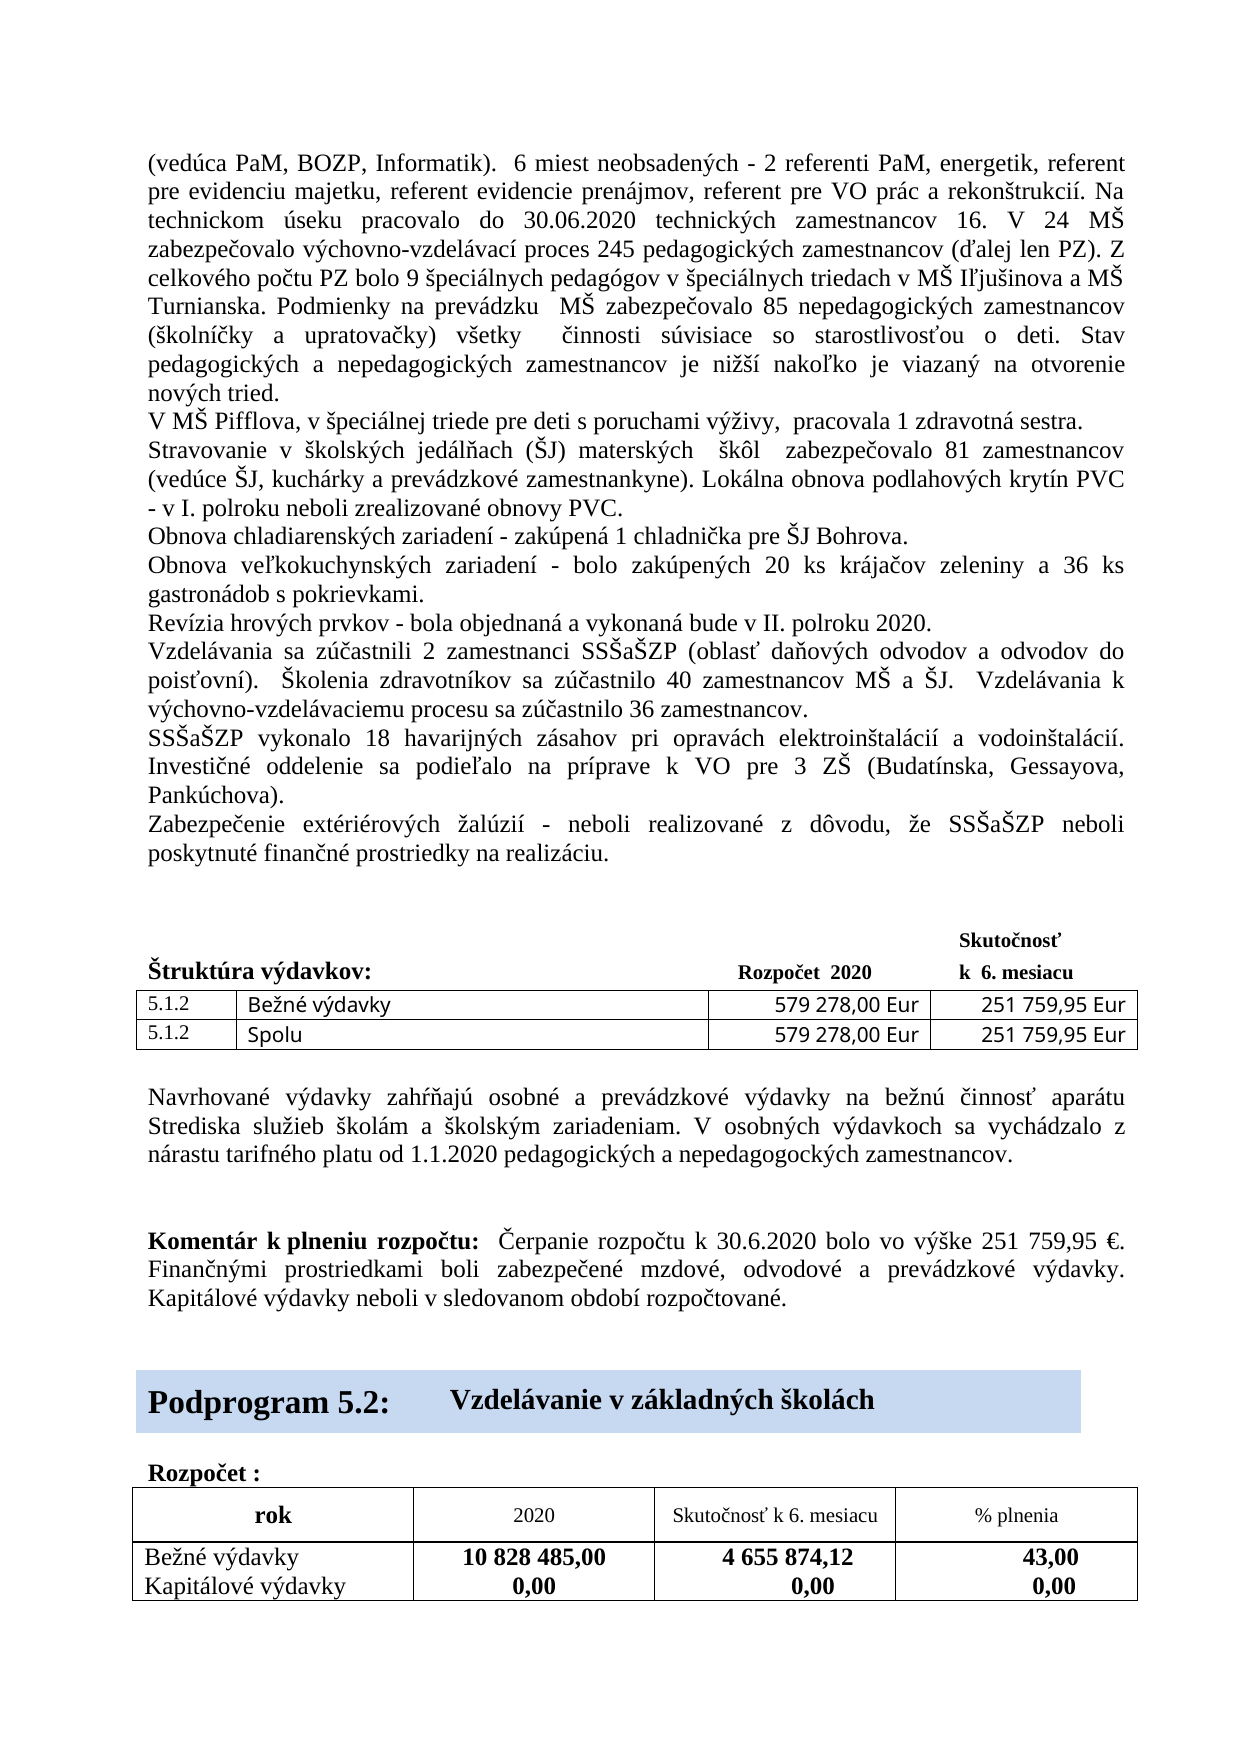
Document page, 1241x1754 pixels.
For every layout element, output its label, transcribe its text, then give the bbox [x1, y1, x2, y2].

table_cell 251 759,95 Eur [931, 1020, 1137, 1048]
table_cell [414, 1543, 654, 1600]
table_header Podprogram 5.2: [136, 1370, 438, 1433]
text Rozpočet : [148, 1458, 1093, 1487]
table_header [136, 148, 1137, 895]
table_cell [896, 1543, 1137, 1600]
table_header Komentár k plneniu rozpočtu: Čerpanie rozpočtu k 30.6.2020 bolo vo výške 251 759,95 €. Finančnými prostriedkami boli zabezpečené mzdové, odvodové a prevádzkové výdavky. Kapitálové výdavky neboli v sledovanom období rozpočtované. [136, 1226, 1137, 1341]
table_header 579 278,00 Eur [709, 991, 930, 1019]
table_cell Spolu [237, 1020, 708, 1048]
table_header 251 759,95 Eur [931, 991, 1137, 1019]
table_header Skutočnosť k 6. mesiacu [655, 1488, 895, 1541]
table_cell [133, 1543, 413, 1600]
table_header % plnenia [896, 1488, 1137, 1541]
table_cell 5.1.2 [137, 1020, 236, 1048]
text Skutočnosť [148, 928, 1093, 952]
table_header rok [133, 1488, 413, 1541]
table_header Bežné výdavky [237, 991, 708, 1019]
table_cell 579 278,00 Eur [709, 1020, 930, 1048]
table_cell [655, 1543, 895, 1600]
table_header 2020 [414, 1488, 654, 1541]
table_header Vzdelávanie v základných školách [438, 1370, 1081, 1433]
text Štruktúra výdavkov: Rozpočet 2020 k 6. mesiacu [148, 956, 1093, 985]
table_header Navrhované výdavky zahŕňajú osobné a prevádzkové výdavky na bežnú činnosť aparátu Strediska služieb školám a školským zariadeniam. V osobných výdavkoch sa vychádzalo z nárastu tarifného platu od 1.1.2020 pedagogických a nepedagogockých zamestnancov. [136, 1082, 1137, 1197]
table_header 5.1.2 [137, 991, 236, 1019]
